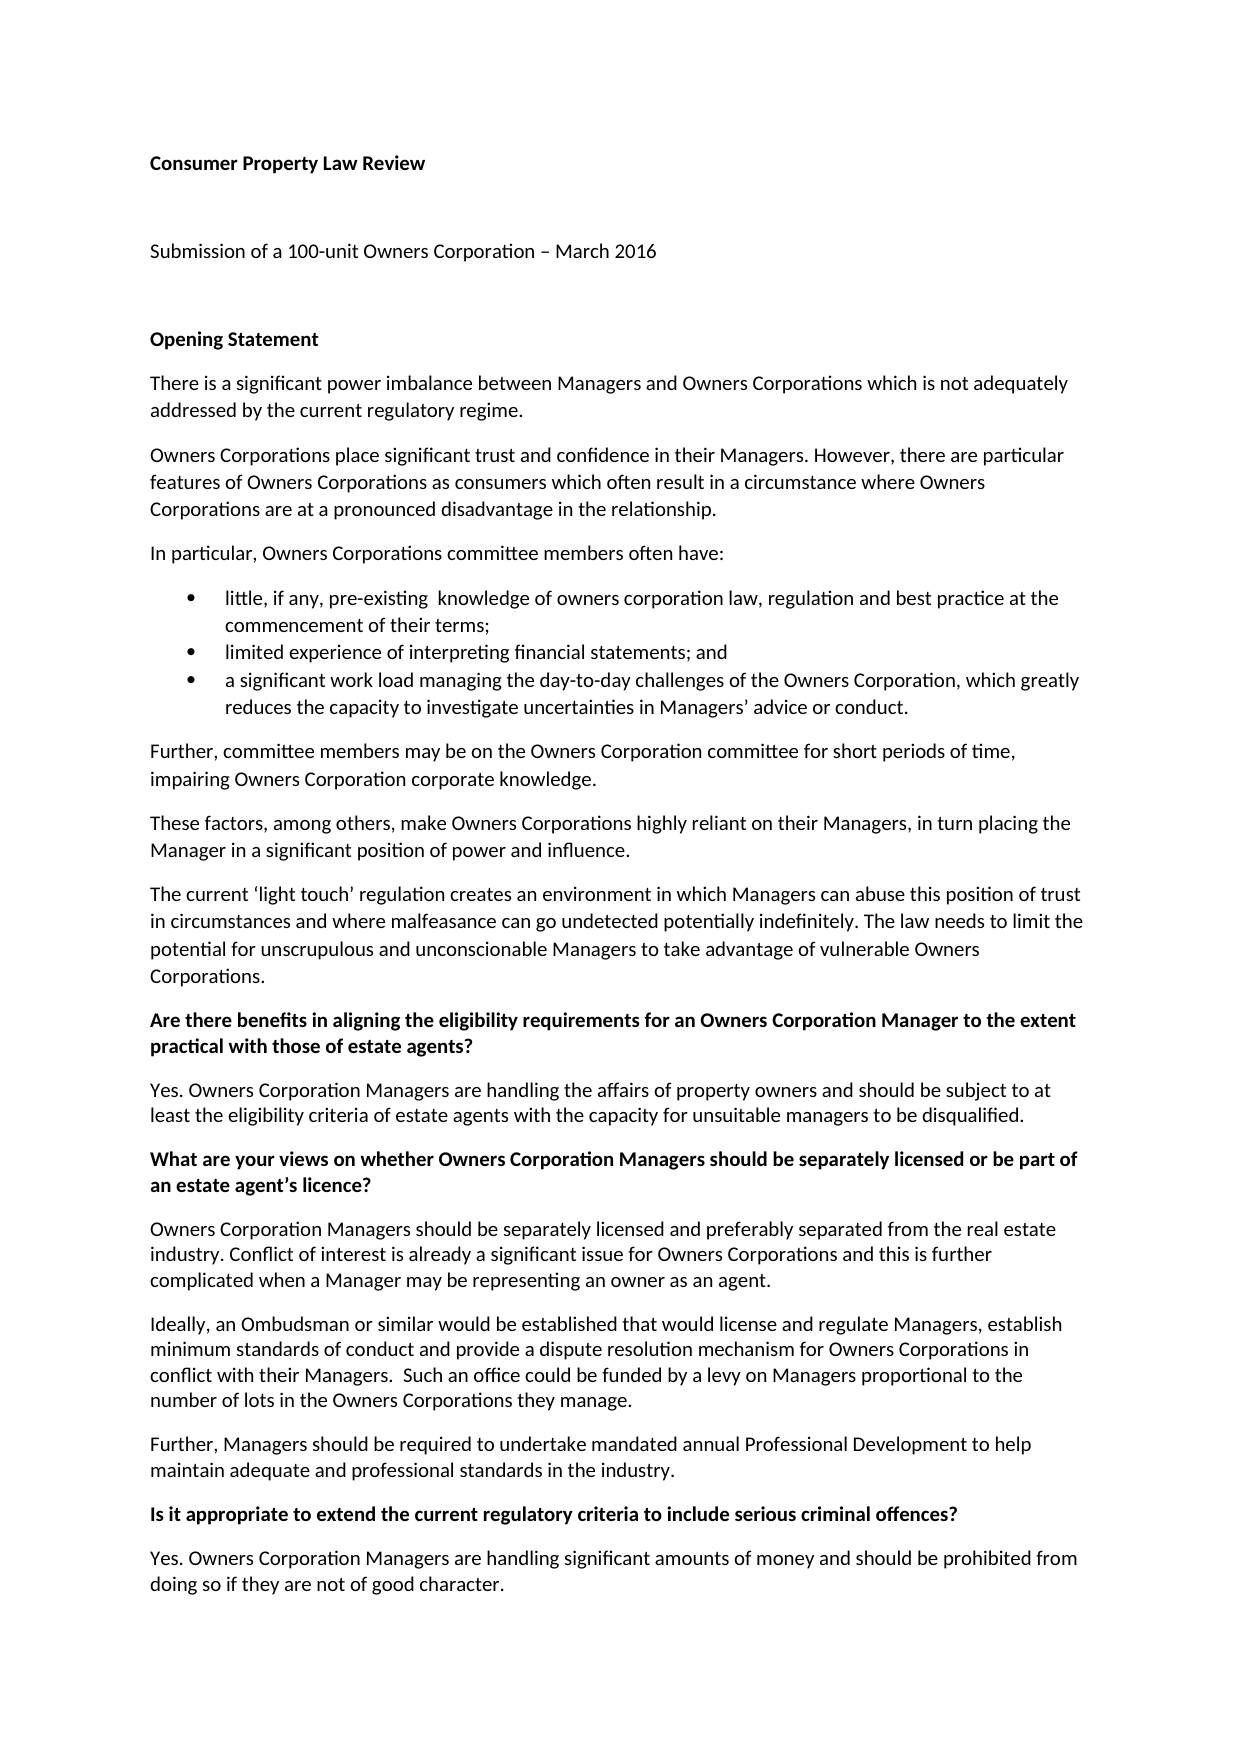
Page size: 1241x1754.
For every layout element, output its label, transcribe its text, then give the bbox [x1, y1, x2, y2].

list a significant work load managing the day-to-day challenges of the Owners Corporation, which greatly reduces the capacity to investigate uncertainties in Managers’ advice or conduct. [187, 667, 1090, 720]
list Yes. Owners Corporation Managers are handling the affairs of property owners and should be subject to at least the eligibility criteria of estate agents with the capacity for unsuitable managers to be disqualified. [150, 1077, 1090, 1128]
list Yes. Owners Corporation Managers are handling significant amounts of money and should be prohibited from doing so if they are not of good character. [150, 1545, 1090, 1596]
list Are there benefits in aligning the eligibility requirements for an Owners Corporation Manager to the extent practical with those of estate agents? [150, 1007, 1090, 1058]
text Further, committee members may be on the Owners Corporation committee for short periods of time, impairing Owners Corporation corporate knowledge. [150, 738, 1090, 791]
text Submission of a 100-unit Owners Corporation – March 2016 [150, 238, 1090, 263]
list What are your views on whether Owners Corporation Managers should be separately licensed or be part of an estate agent’s licence? [150, 1147, 1090, 1197]
list Is it appropriate to extend the current regulatory criteria to include serious criminal offences? [150, 1501, 1090, 1527]
text Opening Statement [150, 326, 1090, 352]
text There is a significant power imbalance between Managers and Owners Corporations which is not adequately addressed by the current regulatory regime. [150, 370, 1090, 423]
list limited experience of interpreting financial statements; and [187, 639, 1090, 665]
list Ideally, an Ombudsman or similar would be established that would license and regulate Managers, establish minimum standards of conduct and provide a dispute resolution mechanism for Owners Corporations in conflict with their Managers. Such an office could be funded by a levy on Managers proportional to the number of lots in the Owners Corporations they manage. [150, 1311, 1090, 1413]
text Owners Corporations place significant trust and confidence in their Managers. However, there are particular features of Owners Corporations as consumers which often result in a circumstance where Owners Corporations are at a pronounced disadvantage in the relationship. [150, 442, 1090, 522]
list Owners Corporation Managers should be separately licensed and preferably separated from the real estate industry. Conflict of interest is already a significant issue for Owners Corporations and this is further complicated when a Manager may be representing an owner as an agent. [150, 1216, 1090, 1292]
text The current ‘light touch’ regulation creates an environment in which Managers can abuse this position of trust in circumstances and where malfeasance can go undetected potentially indefinitely. The law needs to limit the potential for unscrupulous and unconscionable Managers to take advantage of vulnerable Owners Corporations. [150, 881, 1090, 989]
text These factors, among others, make Owners Corporations highly reliant on their Managers, in turn placing the Manager in a significant position of power and influence. [150, 810, 1090, 863]
list little, if any, pre-existing knowledge of owners corporation law, regulation and best practice at the commencement of their terms; [187, 585, 1090, 637]
list Further, Managers should be required to undertake mandated annual Professional Development to help maintain adequate and professional standards in the industry. [150, 1432, 1090, 1482]
text Consumer Property Law Review [150, 150, 1090, 175]
text In particular, Owners Corporations committee members often have: [150, 541, 1090, 566]
